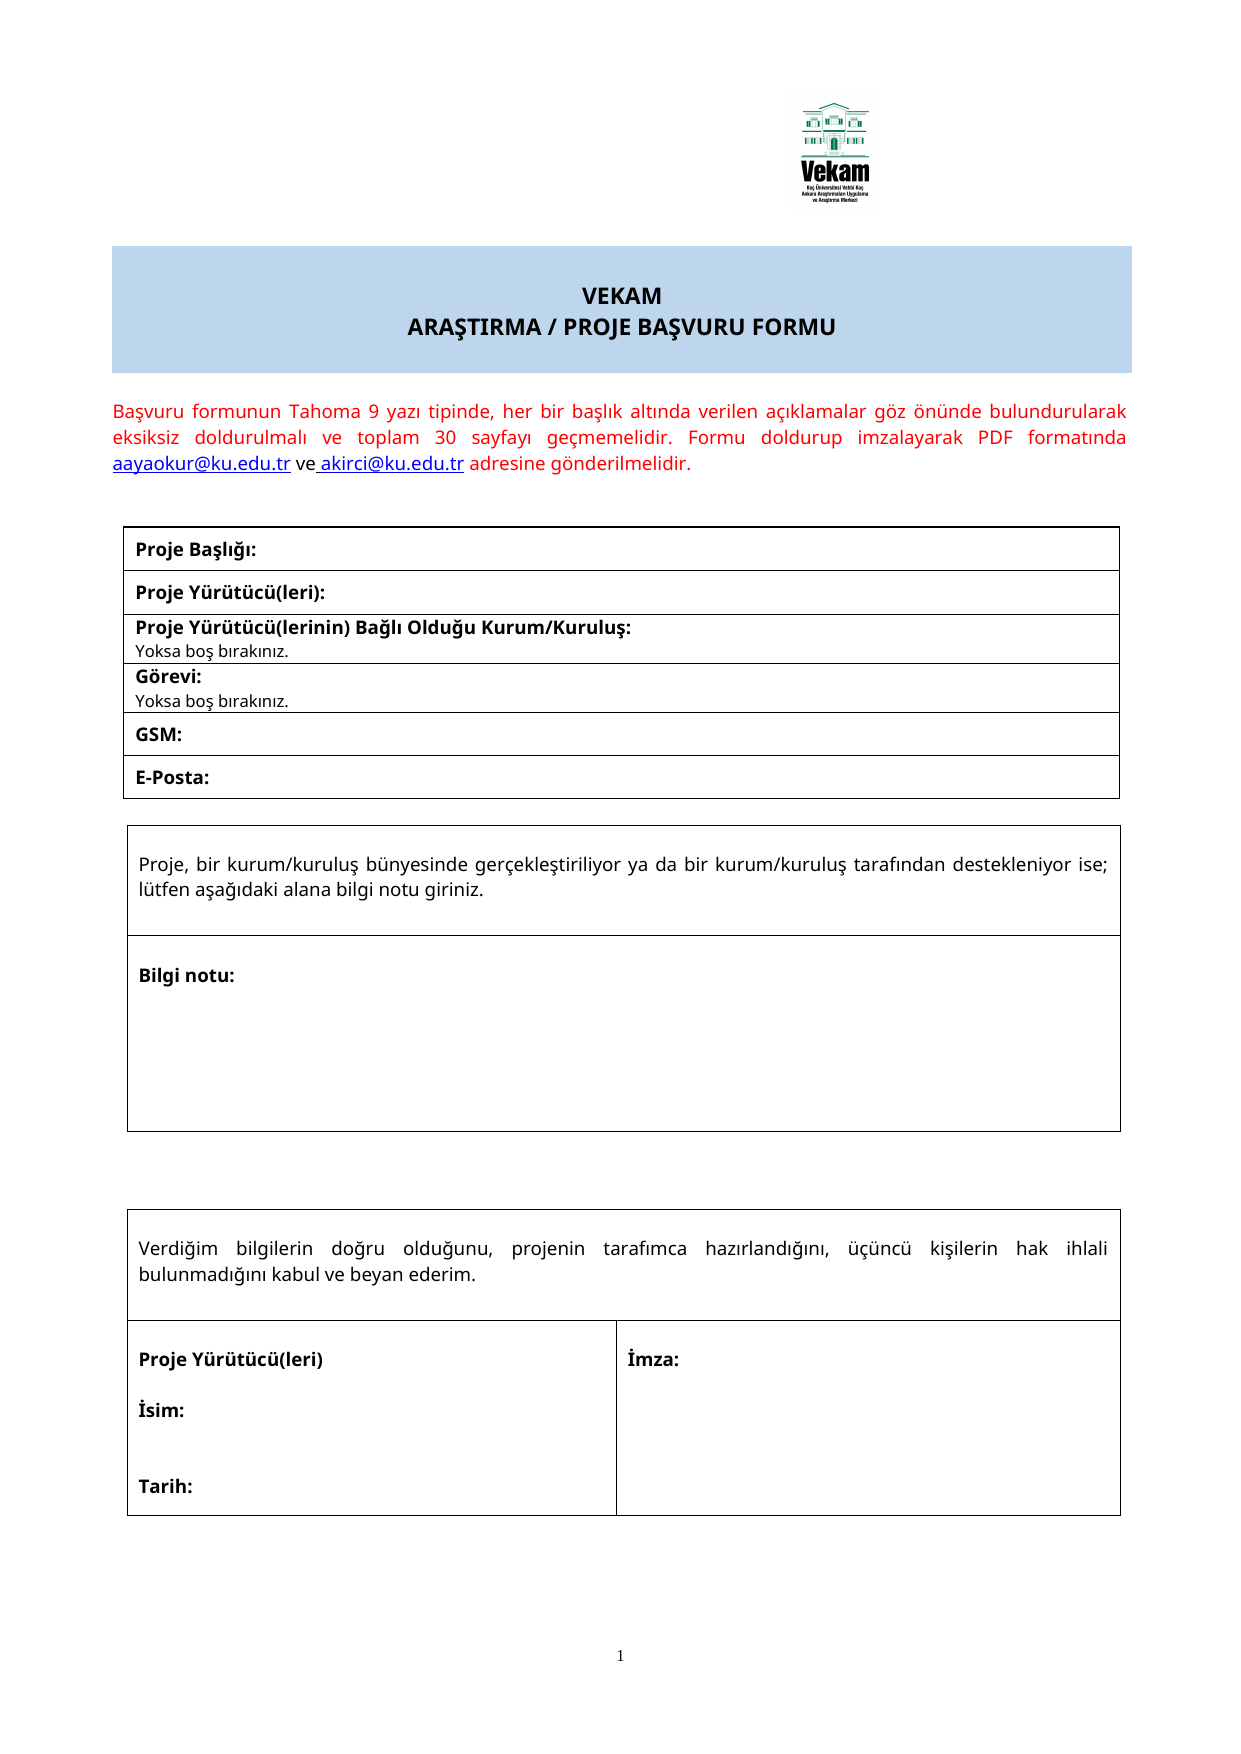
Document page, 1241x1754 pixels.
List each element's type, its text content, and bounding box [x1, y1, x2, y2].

table_header Verdiğim bilgilerin doğru olduğunu, projenin tarafımca hazırlandığını, üçüncü kişilerin hak ihlali bulunmadığını kabul ve beyan ederim. [128, 1210, 1120, 1320]
text Başvuru formunun Tahoma 9 yazı tipinde, her bir başlık altında verilen açıklamalar göz önünde bulundurularak eksiksiz doldurulmalı ve toplam 30 sayfayı geçmemelidir. Formu doldurup imzalayarak PDF formatında aayaokur@ku.edu.tr ve akirci@ku.edu.tr adresine gönderilmelidir. [112, 399, 1128, 475]
table_cell Görevi: Yoksa boş bırakınız. [124, 664, 1119, 712]
list VEKAM [112, 279, 1132, 311]
table_cell Proje Yürütücü(leri): [124, 571, 1119, 613]
table_cell Proje Yürütücü(lerinin) Bağlı Olduğu Kurum/Kuruluş: Yoksa boş bırakınız. [124, 615, 1119, 663]
table_cell Bilgi notu: [128, 936, 1120, 1131]
table_cell E-Posta: [124, 756, 1119, 798]
picture [789, 88, 879, 213]
list ARAŞTIRMA / PROJE BAŞVURU FORMU [112, 311, 1132, 342]
table_cell GSM: [124, 713, 1119, 755]
table_header Proje Başlığı: [124, 528, 1119, 570]
table_cell Proje Yürütücü(leri) İsim: Tarih: [128, 1321, 616, 1515]
table_cell İmza: [617, 1321, 1120, 1515]
table_header Proje, bir kurum/kuruluş bünyesinde gerçekleştiriliyor ya da bir kurum/kuruluş tarafından destekleniyor ise; lütfen aşağıdaki alana bilgi notu giriniz. [128, 826, 1120, 935]
